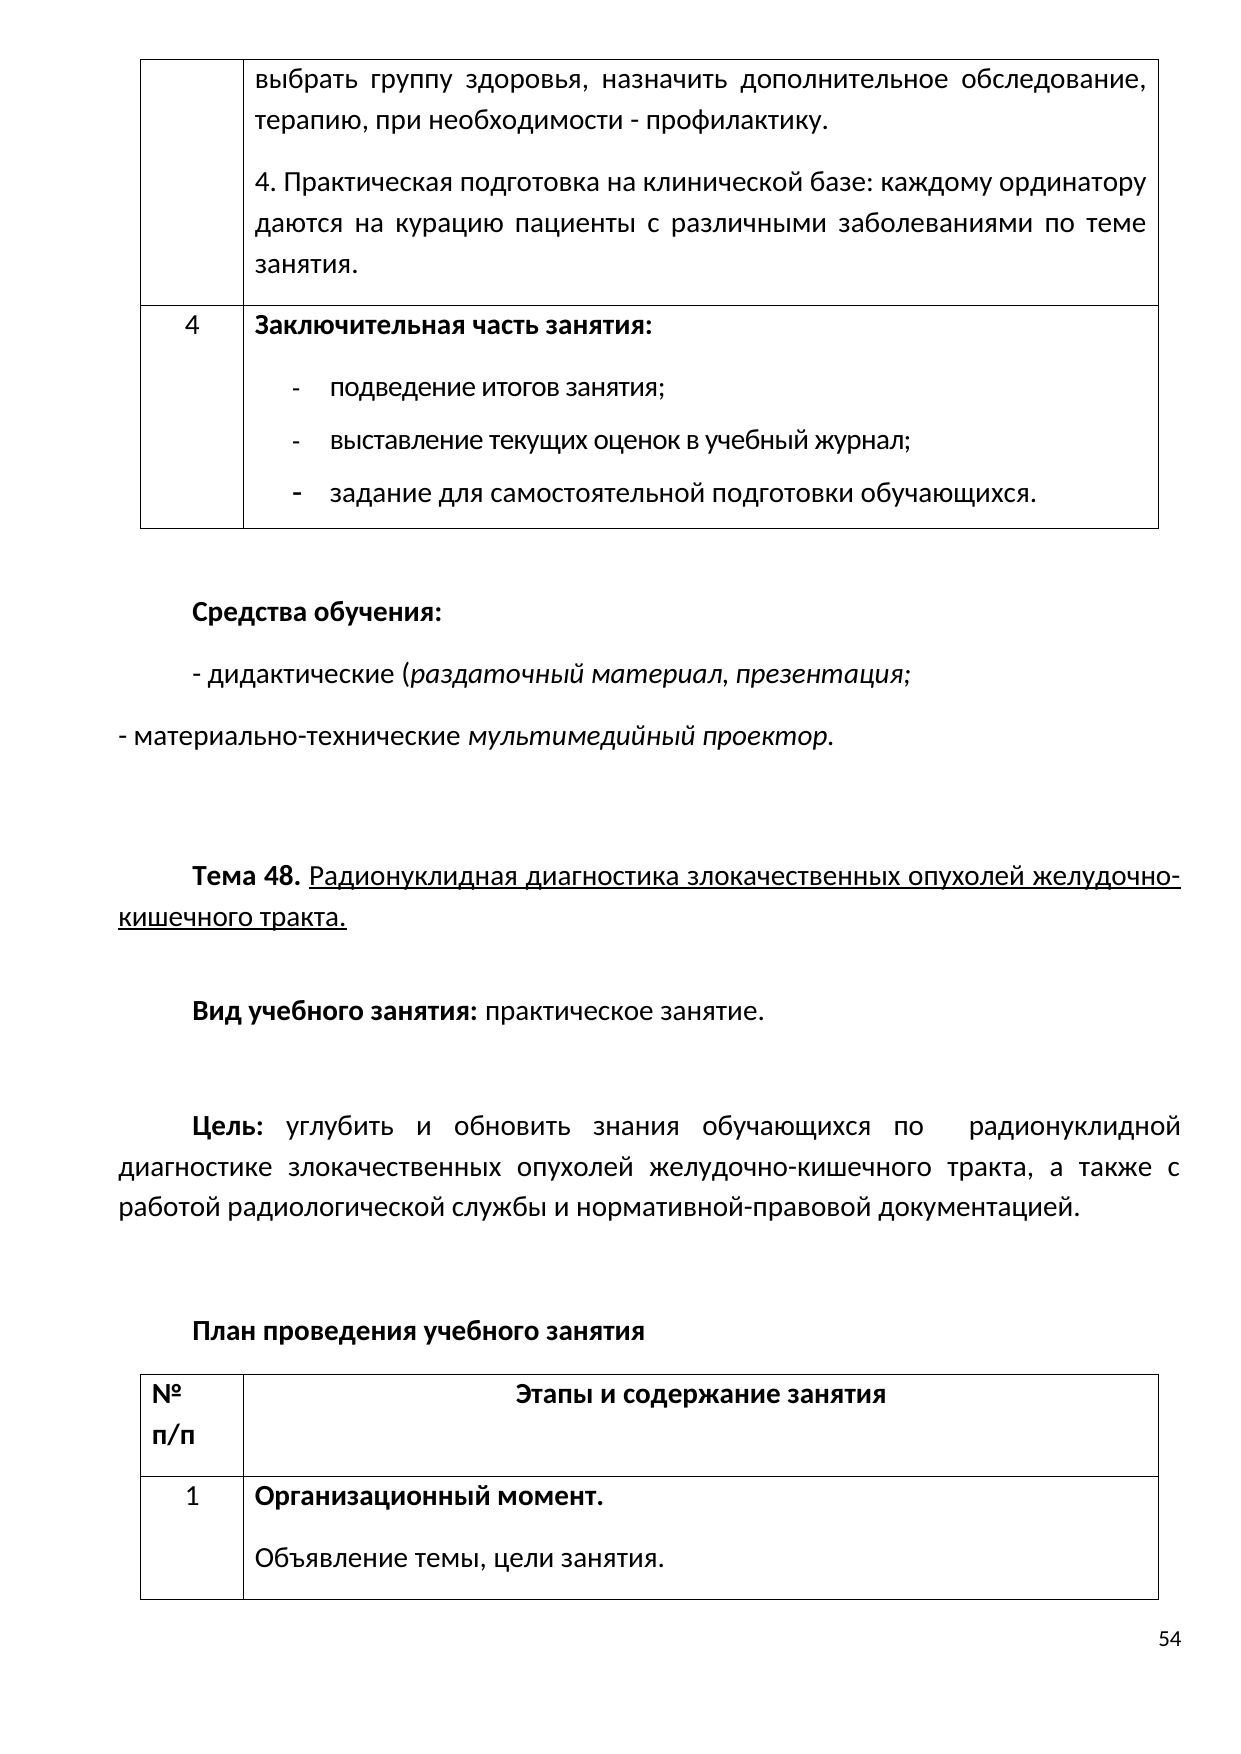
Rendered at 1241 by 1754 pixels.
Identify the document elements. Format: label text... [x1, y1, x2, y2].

text - дидактические (раздаточный материал, презентация; [118, 655, 1181, 691]
text Тема 48. Радионуклидная диагностика злокачественных опухолей желудочно-кишечного тракта. [118, 857, 1181, 933]
text - материально-технические мультимедийный проектор. [118, 717, 1181, 753]
text Вид учебного занятия: практическое занятие. [118, 992, 1181, 1027]
table_header Этапы и содержание занятия [244, 1375, 1158, 1476]
text План проведения учебного занятия [118, 1312, 1181, 1348]
table_header № п/п [141, 1375, 243, 1476]
text Цель: углубить и обновить знания обучающихся по радионуклидной диагностике злокачественных опухолей желудочно-кишечного тракта, а также с работой радиологической службы и нормативной-правовой документацией. [118, 1107, 1181, 1224]
table_cell Заключительная часть занятия: подведение итогов занятия; выставление текущих оценок в учебный журнал; задание для самостоятельной подготовки обучающихся. [244, 306, 1158, 527]
table_cell 1 [141, 1477, 243, 1599]
table_cell 3 [141, 60, 243, 305]
table_cell 4 [141, 306, 243, 527]
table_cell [244, 60, 1158, 305]
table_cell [244, 1477, 1158, 1599]
text Средства обучения: [118, 593, 1181, 629]
